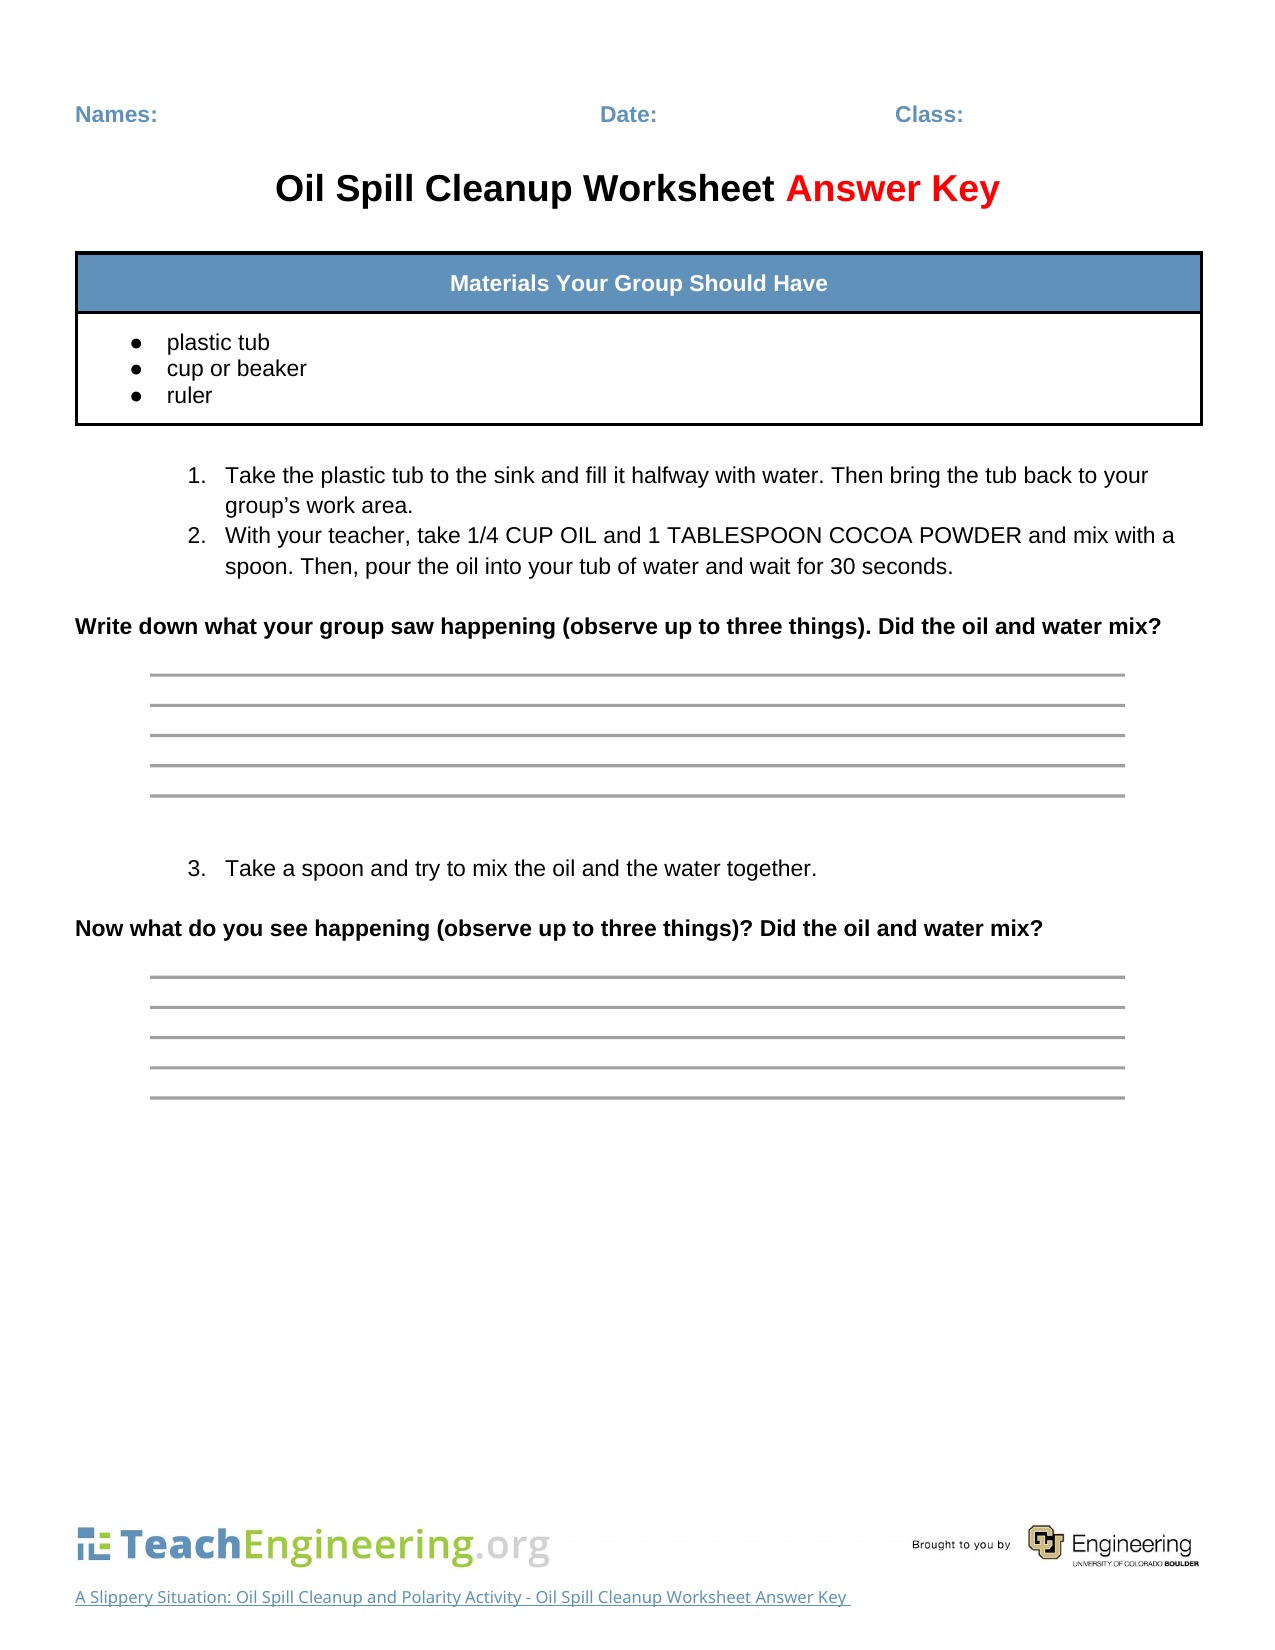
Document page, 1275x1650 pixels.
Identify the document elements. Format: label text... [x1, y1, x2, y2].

list Take the plastic tub to the sink and fill it halfway with water. Then bring the tub back to your group’s work area. [187, 462, 1200, 519]
text Oil Spill Cleanup Worksheet Answer Key [75, 166, 1200, 209]
table_header Materials Your Group Should Have [78, 255, 1200, 311]
text Now what do you see happening (observe up to three things)? Did the oil and water mix? [75, 915, 1200, 942]
table_cell plastic tub cup or beaker ruler [78, 314, 1200, 423]
picture [75, 1520, 1200, 1571]
list Take a spoon and try to mix the oil and the water together. [187, 855, 1200, 881]
text Write down what your group saw happening (observe up to three things). Did the oil and water mix? [75, 613, 1200, 639]
list With your teacher, take 1/4 CUP OIL and 1 TABLESPOON COCOA POWDER and mix with a spoon. Then, pour the oil into your tub of water and wait for 30 seconds. [187, 522, 1200, 579]
